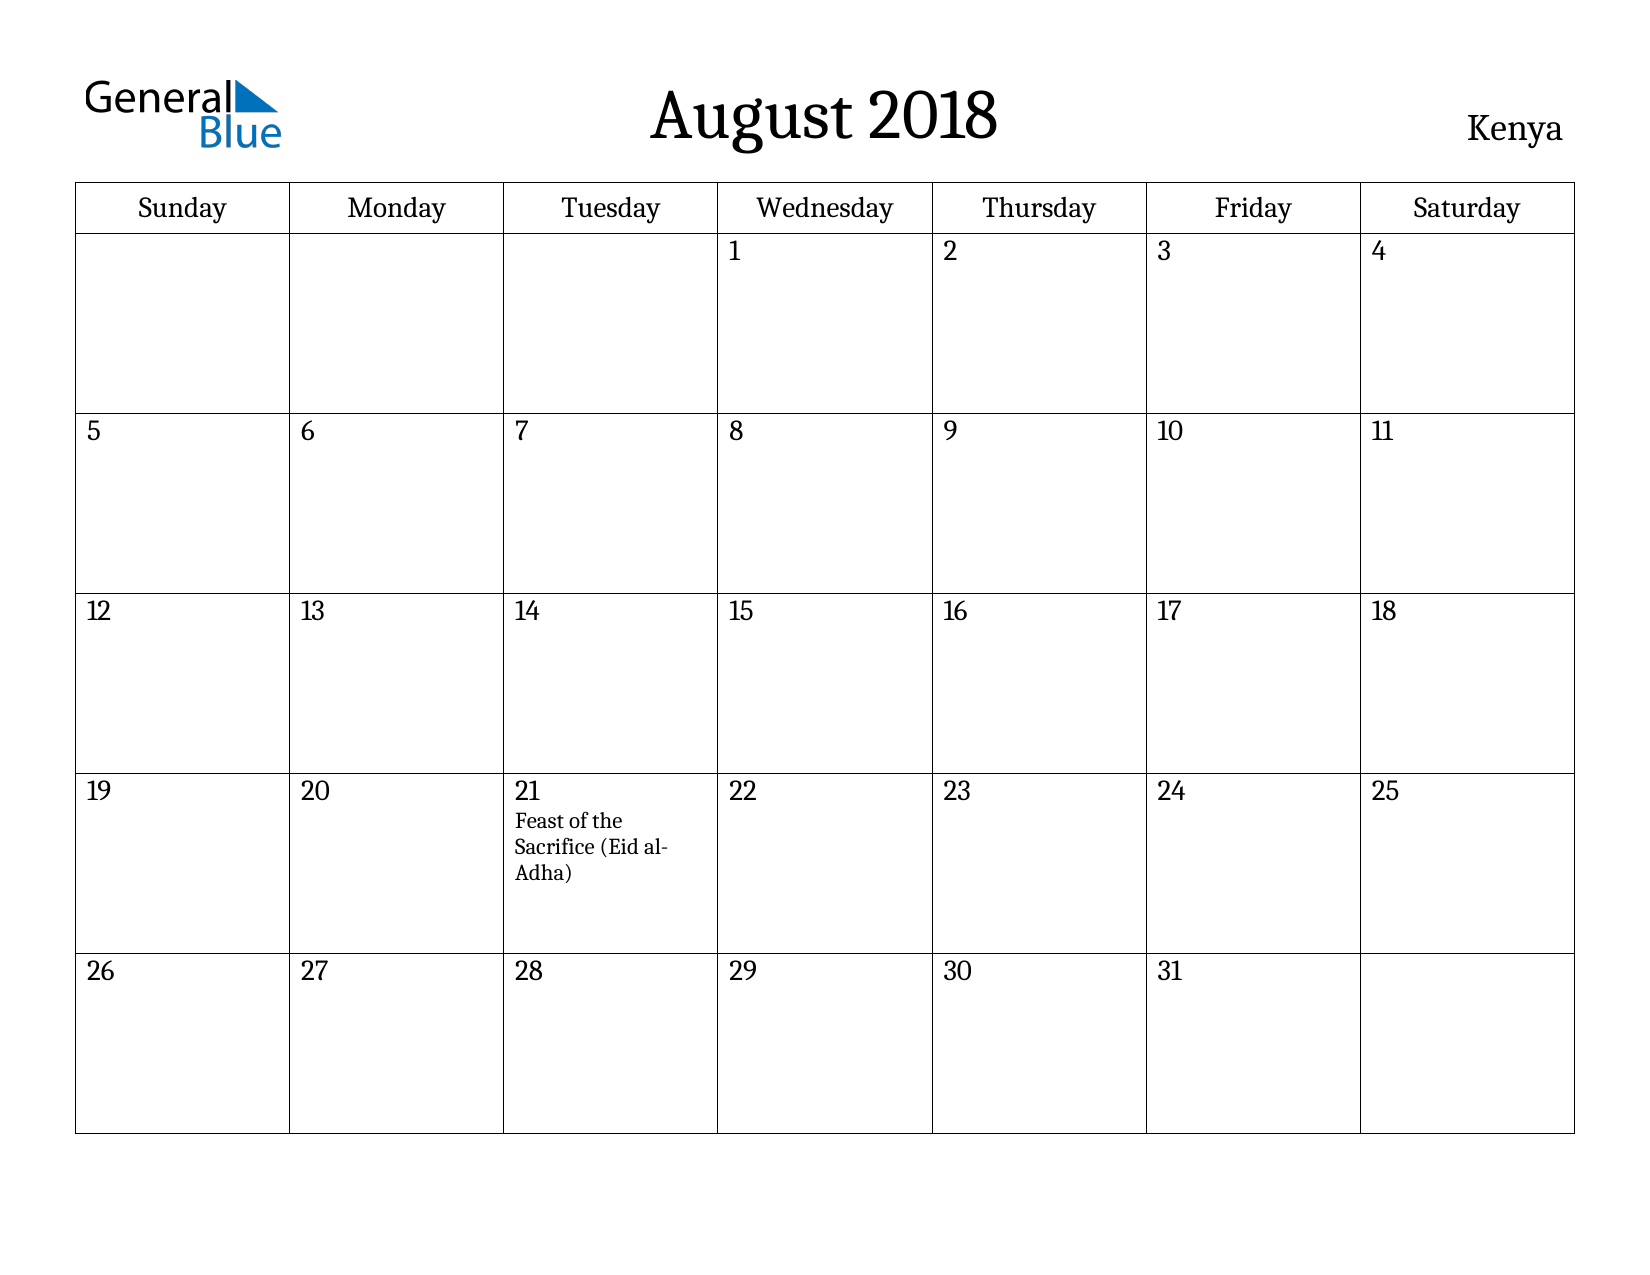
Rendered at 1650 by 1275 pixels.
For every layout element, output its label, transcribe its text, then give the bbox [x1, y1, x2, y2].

table_header August 2018 [504, 75, 1146, 182]
table_cell Feast of the Sacrifice (Eid al-Adha) [504, 808, 717, 953]
table_cell [1147, 448, 1360, 593]
table_cell 28 [504, 954, 717, 987]
table_cell 4 [1361, 234, 1574, 267]
table_cell [933, 988, 1146, 1133]
table_cell 15 [718, 594, 932, 627]
table_cell [76, 234, 289, 267]
table_cell [76, 267, 289, 413]
table_cell 30 [933, 954, 1146, 987]
table_cell 18 [1361, 594, 1574, 627]
table_cell [504, 627, 717, 773]
table_cell 9 [933, 414, 1146, 447]
table_cell 14 [504, 594, 717, 627]
table_cell [718, 808, 932, 953]
table_cell 7 [504, 414, 717, 447]
table_cell [504, 234, 717, 267]
table_cell [933, 267, 1146, 413]
table_cell [1147, 267, 1360, 413]
table_cell [290, 627, 503, 773]
table_cell 8 [718, 414, 932, 447]
table_cell [1361, 627, 1574, 773]
table_cell 13 [290, 594, 503, 627]
table_cell 22 [718, 774, 932, 807]
table_cell [718, 627, 932, 773]
table_cell 24 [1147, 774, 1360, 807]
table_cell 5 [76, 414, 289, 447]
table_cell [290, 267, 503, 413]
table_cell Wednesday [718, 183, 932, 233]
table_cell 1 [718, 234, 932, 267]
table_cell 12 [76, 594, 289, 627]
table_cell Friday [1147, 183, 1360, 233]
table_cell [1147, 808, 1360, 953]
table_cell [718, 988, 932, 1133]
table_cell 6 [290, 414, 503, 447]
table_cell 20 [290, 774, 503, 807]
table_cell 26 [76, 954, 289, 987]
table_cell 31 [1147, 954, 1360, 987]
table_cell [1361, 954, 1574, 987]
table_cell [1361, 267, 1574, 413]
table_cell [1361, 988, 1574, 1133]
table_cell [76, 627, 289, 773]
table_cell [290, 988, 503, 1133]
table_cell 17 [1147, 594, 1360, 627]
table_cell [718, 267, 932, 413]
table_cell 11 [1361, 414, 1574, 447]
table_cell 2 [933, 234, 1146, 267]
table_cell [290, 448, 503, 593]
table_cell 21 [504, 774, 717, 807]
table_cell [933, 448, 1146, 593]
table_cell [76, 448, 289, 593]
table_cell 19 [76, 774, 289, 807]
table_cell 27 [290, 954, 503, 987]
table_cell Monday [290, 183, 503, 233]
table_cell 25 [1361, 774, 1574, 807]
table_cell [290, 808, 503, 953]
table_cell [1361, 448, 1574, 593]
table_cell [76, 988, 289, 1133]
table_cell Thursday [933, 183, 1146, 233]
table_cell 3 [1147, 234, 1360, 267]
table_cell [504, 988, 717, 1133]
table_cell [76, 808, 289, 953]
table_cell Sunday [76, 183, 289, 233]
table_cell [933, 808, 1146, 953]
table_cell [504, 267, 717, 413]
table_cell Tuesday [504, 183, 717, 233]
table_cell [718, 448, 932, 593]
table_cell 16 [933, 594, 1146, 627]
table_cell Saturday [1361, 183, 1574, 233]
table_cell [1147, 988, 1360, 1133]
table_cell [504, 448, 717, 593]
table_cell 23 [933, 774, 1146, 807]
table_cell 29 [718, 954, 932, 987]
picture [86, 80, 281, 148]
table_header [76, 75, 503, 182]
table_cell [933, 627, 1146, 773]
table_cell [1361, 808, 1574, 953]
table_cell 10 [1147, 414, 1360, 447]
table_header Kenya [1146, 75, 1574, 182]
table_cell [1147, 627, 1360, 773]
table_cell [290, 234, 503, 267]
